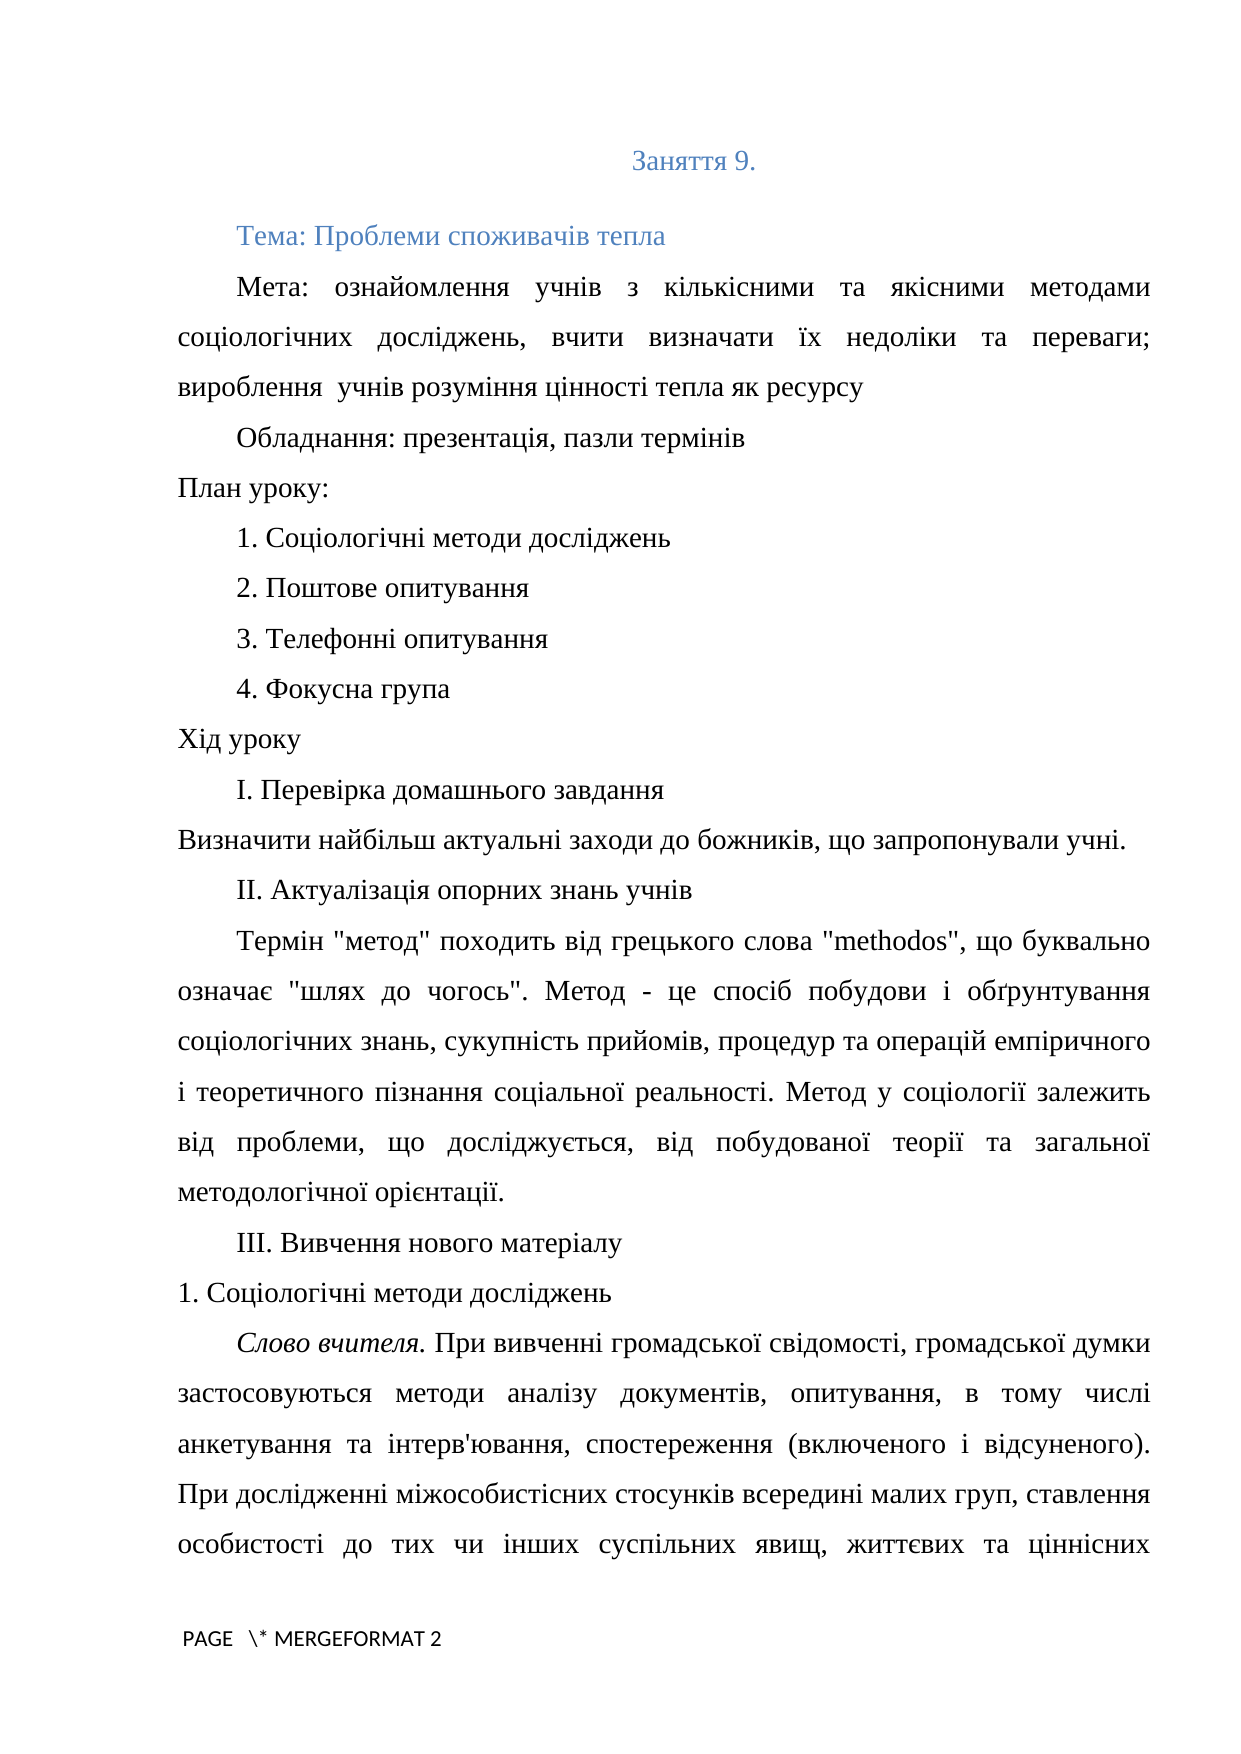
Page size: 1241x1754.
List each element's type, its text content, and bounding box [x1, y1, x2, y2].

text І. Перевірка домашнього завдання [177, 772, 1152, 805]
text 4. Фокусна група [177, 671, 1152, 705]
text Тема: Проблеми споживачів тепла [177, 218, 1152, 252]
text Мета: ознайомлення учнів з кількісними та якісними методами соціологічних досліджень, вчити визначати їх недоліки та переваги; вироблення учнів розуміння цінності тепла як ресурсу [177, 269, 1152, 403]
text 1. Соціологічні методи досліджень [177, 520, 1152, 554]
text План уроку: [177, 470, 1152, 503]
text Хід уроку [177, 722, 1152, 755]
text Визначити найбільш актуальні заходи до божників, що запропонували учні. [177, 822, 1152, 856]
text ІІ. Актуалізація опорних знань учнів [177, 872, 1152, 906]
text 2. Поштове опитування [177, 571, 1152, 604]
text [177, 1325, 1152, 1560]
text Обладнання: презентація, пазли термінів [177, 420, 1152, 453]
text 3. Телефонні опитування [177, 621, 1152, 654]
text ІІІ. Вивчення нового матеріалу [177, 1225, 1152, 1258]
text 1. Соціологічні методи досліджень [177, 1275, 1152, 1308]
text Термін "метод" походить від грецького слова "methodos", що буквально означає "шлях до чогось". Метод - це спосіб побудови і обґрунтування соціологічних знань, сукупність прийомів, процедур та операцій емпіричного і теоретичного пізнання соціальної реальності. Метод у соціології залежить від проблеми, що досліджується, від побудованої теорії та загальної методологічної орієнтації. [177, 923, 1152, 1208]
text Заняття 9. [177, 143, 1152, 177]
